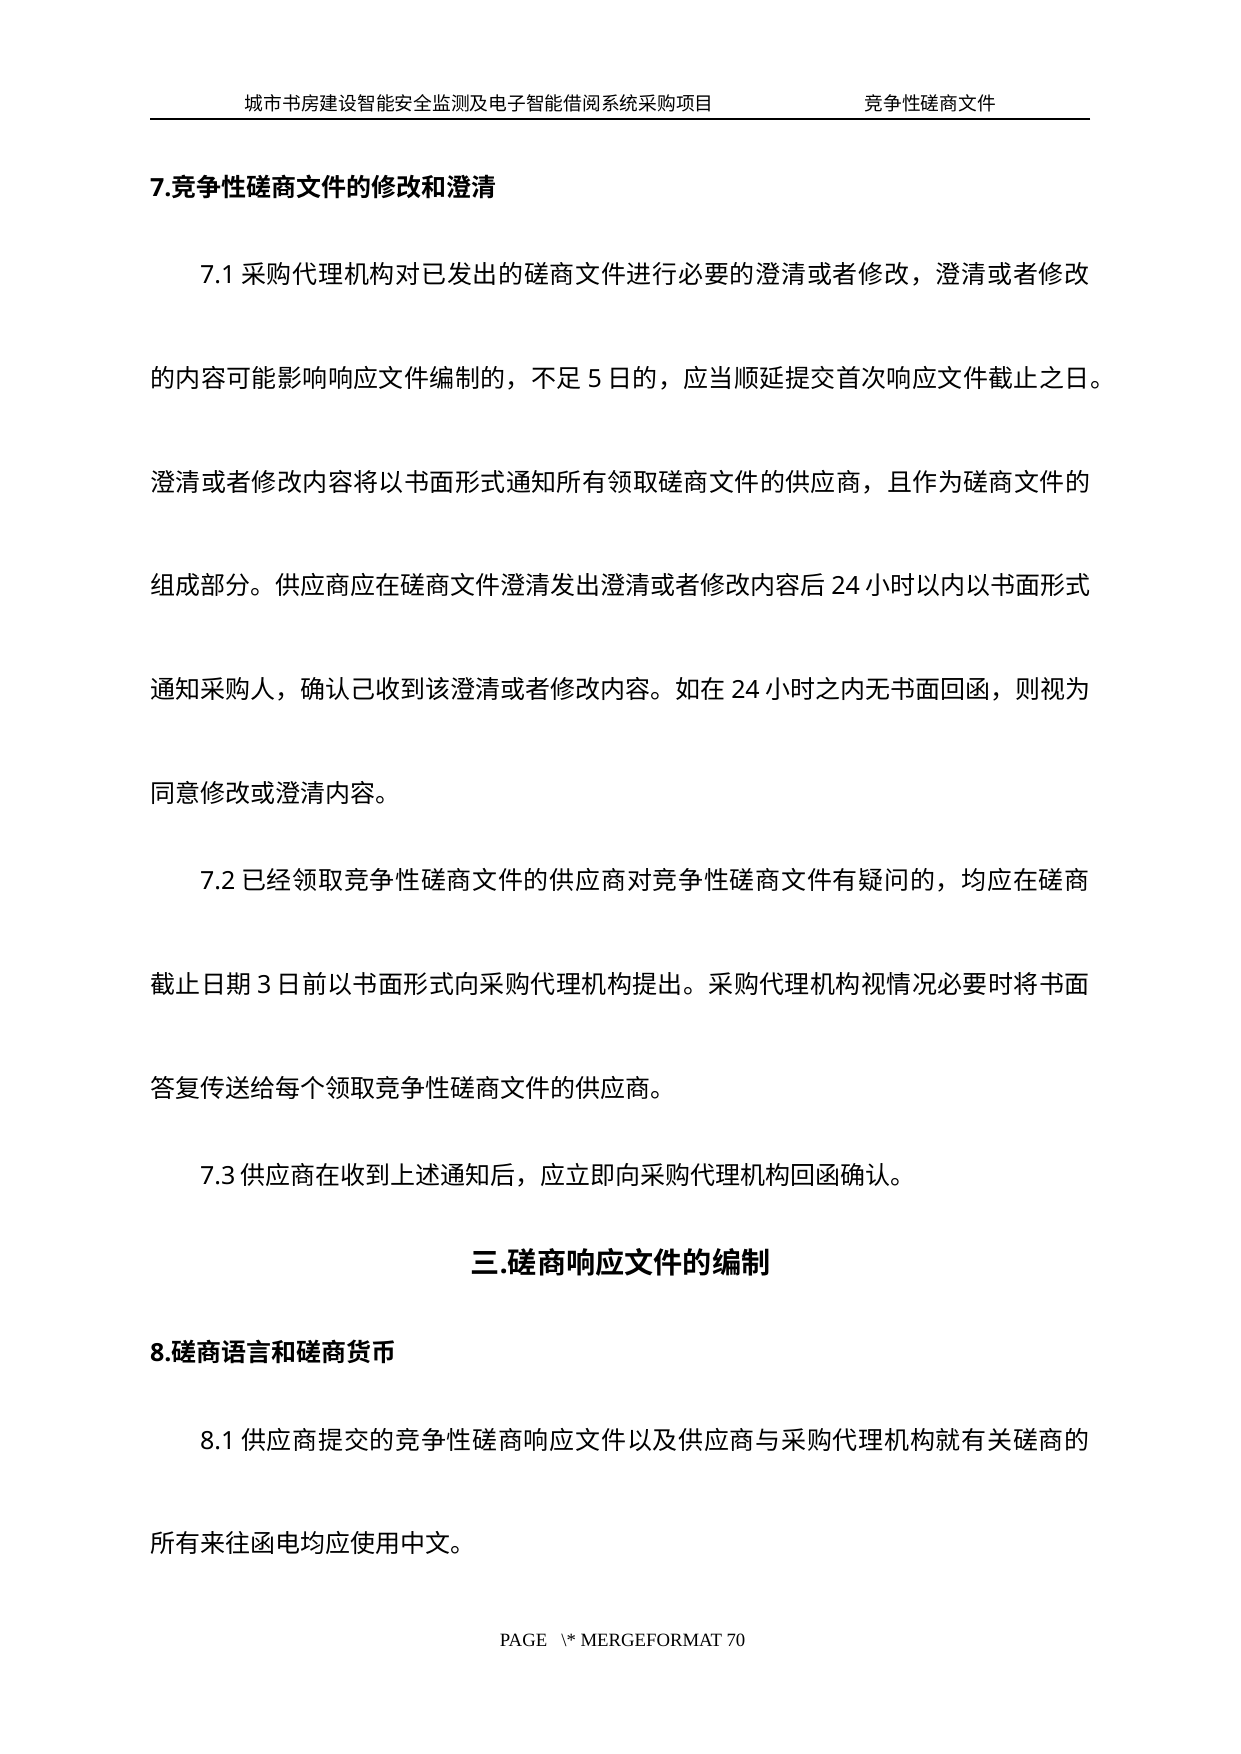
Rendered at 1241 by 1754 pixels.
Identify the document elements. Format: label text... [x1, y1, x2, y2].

text 8.磋商语言和磋商货币 [150, 1316, 1090, 1386]
text 7.竞争性磋商文件的修改和澄清 [150, 151, 1090, 220]
text 三.磋商响应文件的编制 [150, 1226, 1090, 1295]
text 7.3供应商在收到上述通知后，应立即向采购代理机构回函确认。 [150, 1139, 1090, 1208]
text 8.1供应商提交的竞争性磋商响应文件以及供应商与采购代理机构就有关磋商的所有来往函电均应使用中文。 [150, 1404, 1090, 1577]
text 7.2已经领取竞争性磋商文件的供应商对竞争性磋商文件有疑问的，均应在磋商截止日期3日前以书面形式向采购代理机构提出。采购代理机构视情况必要时将书面答复传送给每个领取竞争性磋商文件的供应商。 [150, 844, 1090, 1121]
text 7.1采购代理机构对已发出的磋商文件进行必要的澄清或者修改，澄清或者修改的内容可能影响响应文件编制的，不足5日的，应当顺延提交首次响应文件截止之日。澄清或者修改内容将以书面形式通知所有领取磋商文件的供应商，且作为磋商文件的组成部分。供应商应在磋商文件澄清发出澄清或者修改内容后24小时以内以书面形式通知采购人，确认己收到该澄清或者修改内容。如在24小时之内无书面回函，则视为同意修改或澄清内容。 [150, 238, 1090, 826]
